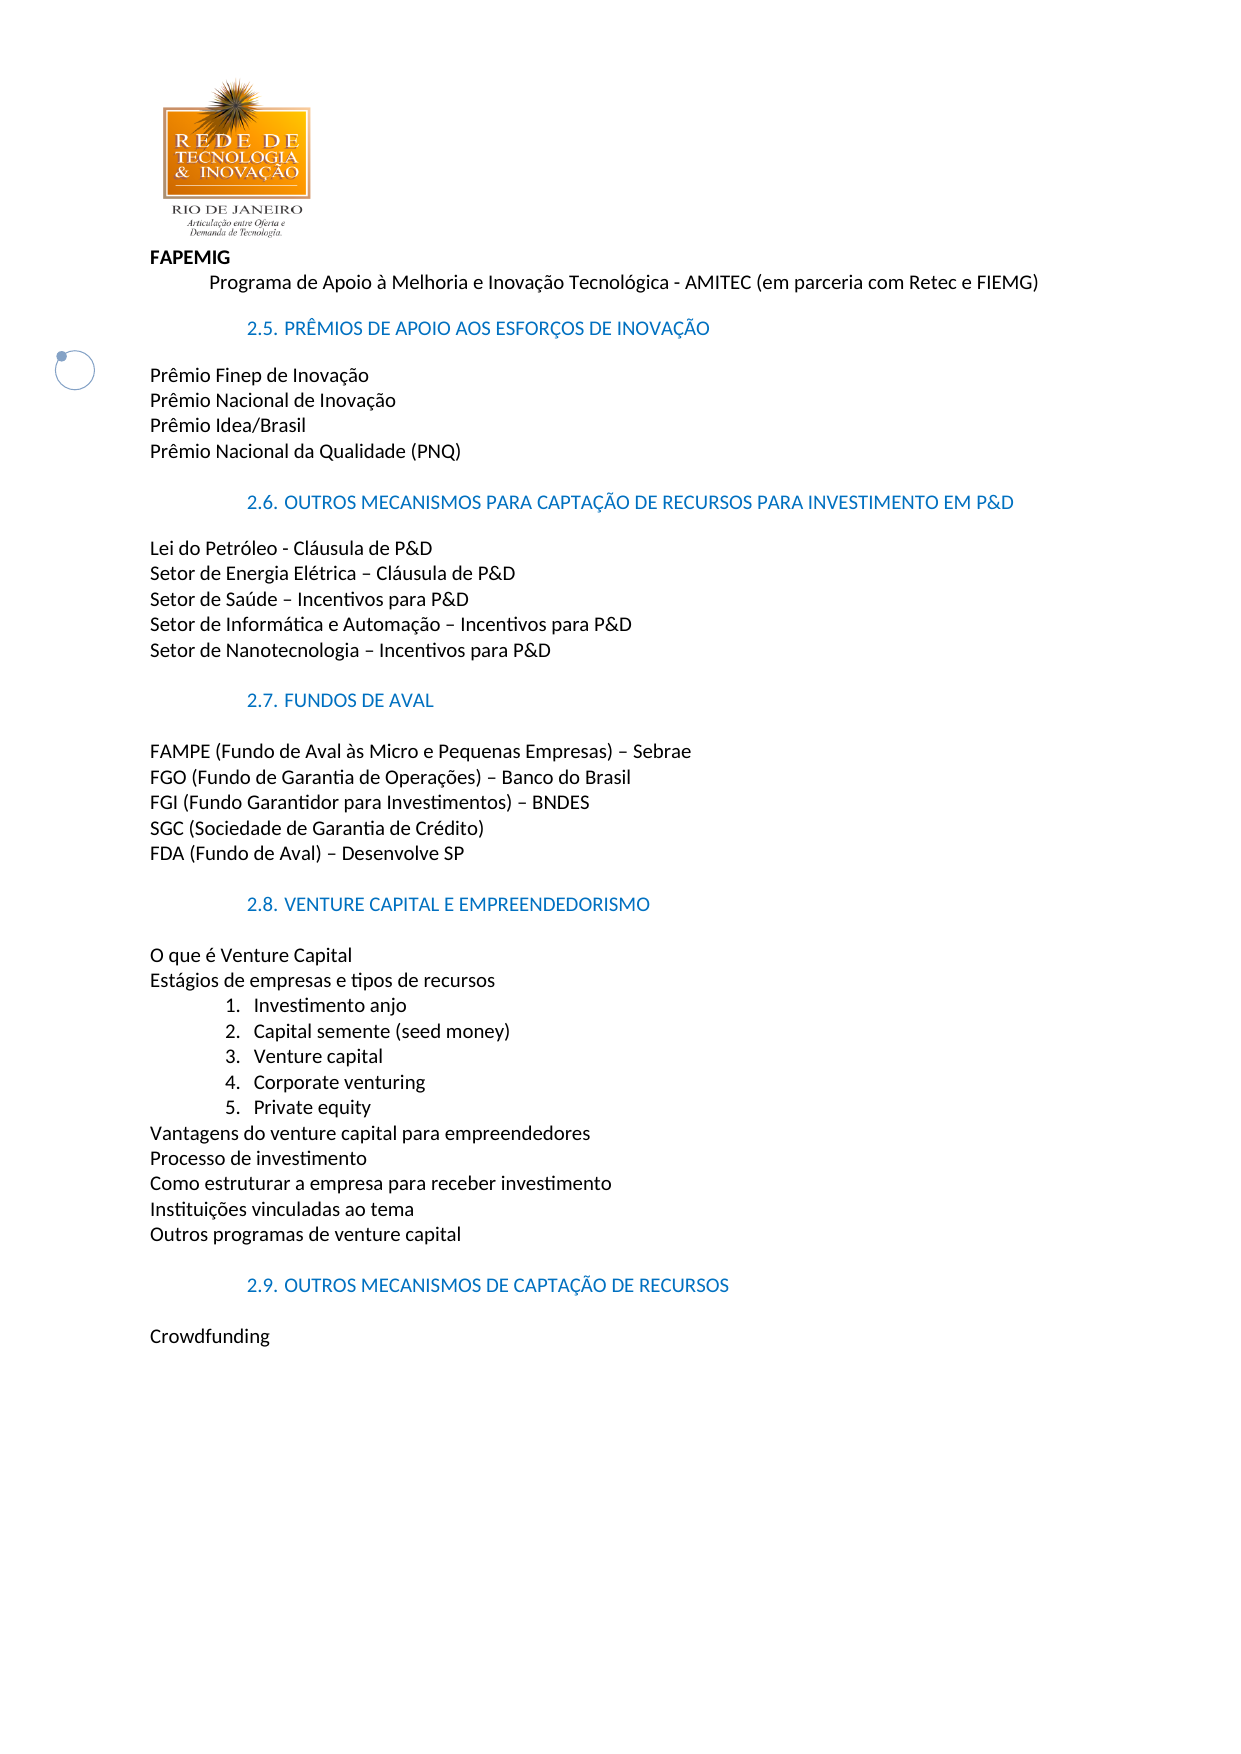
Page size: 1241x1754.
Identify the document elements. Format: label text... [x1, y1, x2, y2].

text FGI (Fundo Garantidor para Investimentos) – BNDES [150, 789, 1090, 815]
text Vantagens do venture capital para empreendedores [150, 1120, 1090, 1145]
text Como estruturar a empresa para receber investimento [150, 1171, 1090, 1196]
text Prêmio Finep de Inovação [150, 362, 1090, 387]
picture [150, 73, 323, 244]
text Outros programas de venture capital [150, 1221, 1090, 1247]
text FGO (Fundo de Garantia de Operações) – Banco do Brasil [150, 764, 1090, 789]
text Prêmio Nacional de Inovação [150, 387, 1090, 413]
text Estágios de empresas e tipos de recursos [150, 967, 1090, 993]
list Venture capital [225, 1043, 1090, 1069]
text FAMPE (Fundo de Aval às Micro e Pequenas Empresas) – Sebrae [150, 738, 1090, 764]
text Prêmio Nacional da Qualidade (PNQ) [150, 438, 1090, 463]
text SGC (Sociedade de Garantia de Crédito) [150, 815, 1090, 840]
text Prêmio Idea/Brasil [150, 413, 1090, 438]
list PRÊMIOS DE APOIO AOS ESFORÇOS DE INOVAÇÃO [247, 316, 1090, 341]
text Crowdfunding [150, 1323, 1090, 1348]
text Setor de Nanotecnologia – Incentivos para P&D [150, 637, 1090, 662]
text FDA (Fundo de Aval) – Desenvolve SP [150, 840, 1090, 866]
text FAPEMIG [150, 244, 1090, 269]
list OUTROS MECANISMOS PARA CAPTAÇÃO DE RECURSOS PARA INVESTIMENTO EM P&D [247, 489, 1090, 514]
text Instituições vinculadas ao tema [150, 1196, 1090, 1221]
text Setor de Saúde – Incentivos para P&D [150, 586, 1090, 611]
list Private equity [225, 1094, 1090, 1120]
list VENTURE CAPITAL E EMPREENDEDORISMO [247, 891, 1090, 916]
list Corporate venturing [225, 1069, 1090, 1094]
text Lei do Petróleo - Cláusula de P&D [150, 535, 1090, 561]
text Setor de Energia Elétrica – Cláusula de P&D [150, 561, 1090, 586]
list OUTROS MECANISMOS DE CAPTAÇÃO DE RECURSOS [247, 1272, 1090, 1298]
text O que é Venture Capital [150, 942, 1090, 967]
list FUNDOS DE AVAL [247, 688, 1090, 713]
text Processo de investimento [150, 1145, 1090, 1171]
list Investimento anjo [225, 993, 1090, 1018]
text Programa de Apoio à Melhoria e Inovação Tecnológica - AMITEC (em parceria com Retec e FIEMG) [209, 269, 1090, 295]
list Capital semente (seed money) [225, 1018, 1090, 1043]
text Setor de Informática e Automação – Incentivos para P&D [150, 611, 1090, 637]
